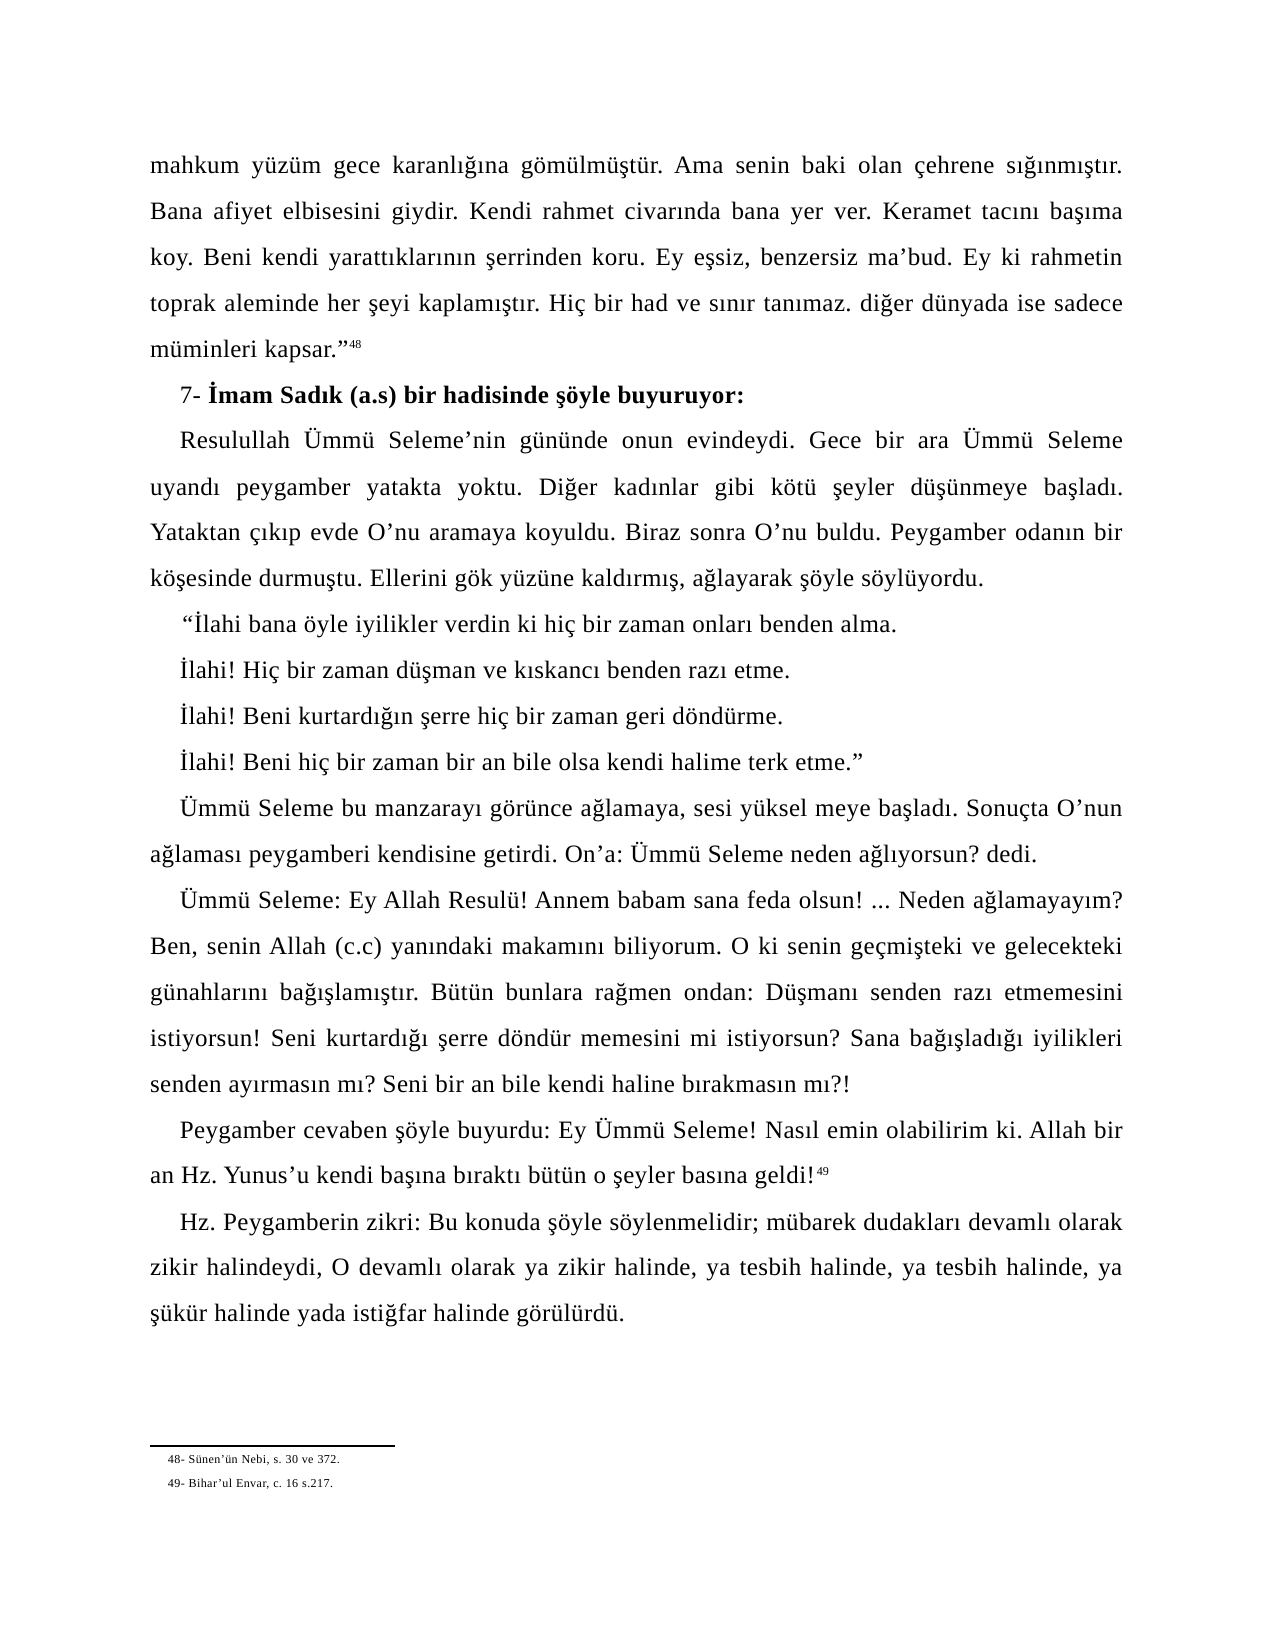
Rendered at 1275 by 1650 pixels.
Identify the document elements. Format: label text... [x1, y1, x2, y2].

text 7- İmam Sadık (a.s) bir hadisinde şöyle buyuruyor: [150, 380, 1125, 408]
text “İlahi bana öyle iyilikler verdin ki hiç bir zaman onları benden alma. [150, 609, 1125, 638]
text Ümmü Seleme: Ey Allah Resulü! Annem babam sana feda olsun! ... Neden ağlamayayım? Ben, senin Allah (c.c) yanındaki makamını biliyorum. O ki senin geçmişteki ve gelecekteki günahlarını bağışlamıştır. Bütün bunlara rağmen ondan: Düşmanı senden razı etmemesini istiyorsun! Seni kurtardığı şerre döndür memesini mi istiyorsun? Sana bağışladığı iyilikleri senden ayırmasın mı? Seni bir an bile kendi haline bırakmasın mı?! [150, 885, 1125, 1097]
text İlahi! Hiç bir zaman düşman ve kıskancı benden razı etme. [150, 655, 1125, 684]
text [150, 150, 1125, 362]
text İlahi! Beni kurtardığın şerre hiç bir zaman geri döndürme. [150, 701, 1125, 730]
text Peygamber cevaben şöyle buyurdu: Ey Ümmü Seleme! Nasıl emin olabilirim ki. Allah bir an Hz. Yunus’u kendi başına bıraktı bütün o şeyler basına geldi! [150, 1115, 1125, 1189]
text İlahi! Beni hiç bir zaman bir an bile olsa kendi halime terk etme.” [150, 747, 1125, 776]
text Hz. Peygamberin zikri: Bu konuda şöyle söylenmelidir; mübarek dudakları devamlı olarak zikir halindeydi, O devamlı olarak ya zikir halinde, ya tesbih halinde, ya tesbih halinde, ya şükür halinde yada istiğfar halinde görülürdü. [150, 1207, 1125, 1327]
text Resulullah Ümmü Seleme’nin gününde onun evindeydi. Gece bir ara Ümmü Seleme uyandı peygamber yatakta yoktu. Diğer kadınlar gibi kötü şeyler düşünmeye başladı. Yataktan çıkıp evde O’nu aramaya koyuldu. Biraz sonra O’nu buldu. Peygamber odanın bir köşesinde durmuştu. Ellerini gök yüzüne kaldırmış, ağlayarak şöyle söylüyordu. [150, 426, 1125, 592]
text Ümmü Seleme bu manzarayı görünce ağlamaya, sesi yüksel meye başladı. Sonuçta O’nun ağlaması peygamberi kendisine getirdi. On’a: Ümmü Seleme neden ağlıyorsun? dedi. [150, 793, 1125, 868]
